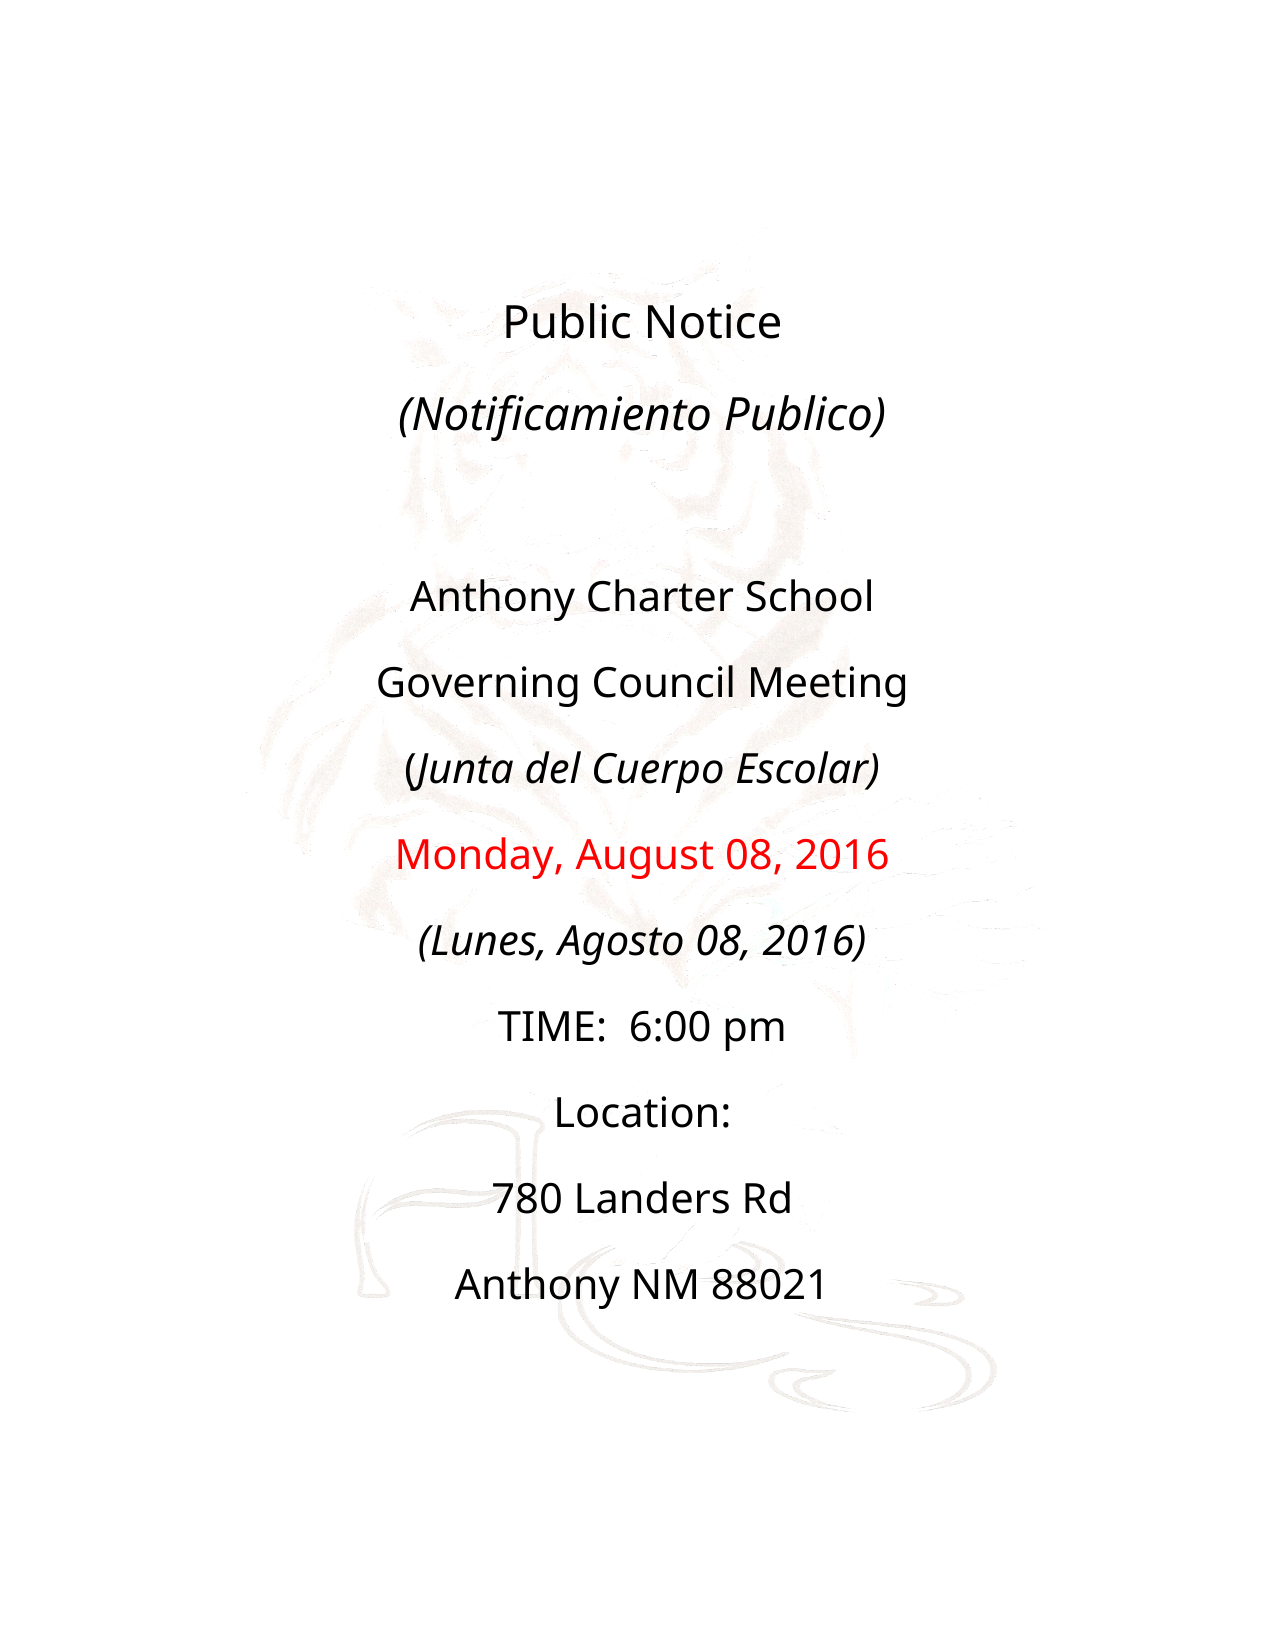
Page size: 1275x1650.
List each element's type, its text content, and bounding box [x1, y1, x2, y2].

text Governing Council Meeting [75, 653, 1209, 710]
text (Notificamiento Publico) [75, 382, 1209, 444]
text Anthony Charter School [75, 567, 1209, 624]
text Public Notice [75, 289, 1209, 352]
text Anthony NM 88021 [75, 1255, 1209, 1312]
text 780 Landers Rd [75, 1169, 1209, 1226]
text Monday, August 08, 2016 [75, 825, 1209, 882]
text (Junta del Cuerpo Escolar) [75, 739, 1209, 796]
text (Lunes, Agosto 08, 2016) [75, 911, 1209, 968]
text TIME: 6:00 pm [75, 997, 1209, 1054]
text Location: [75, 1083, 1209, 1140]
